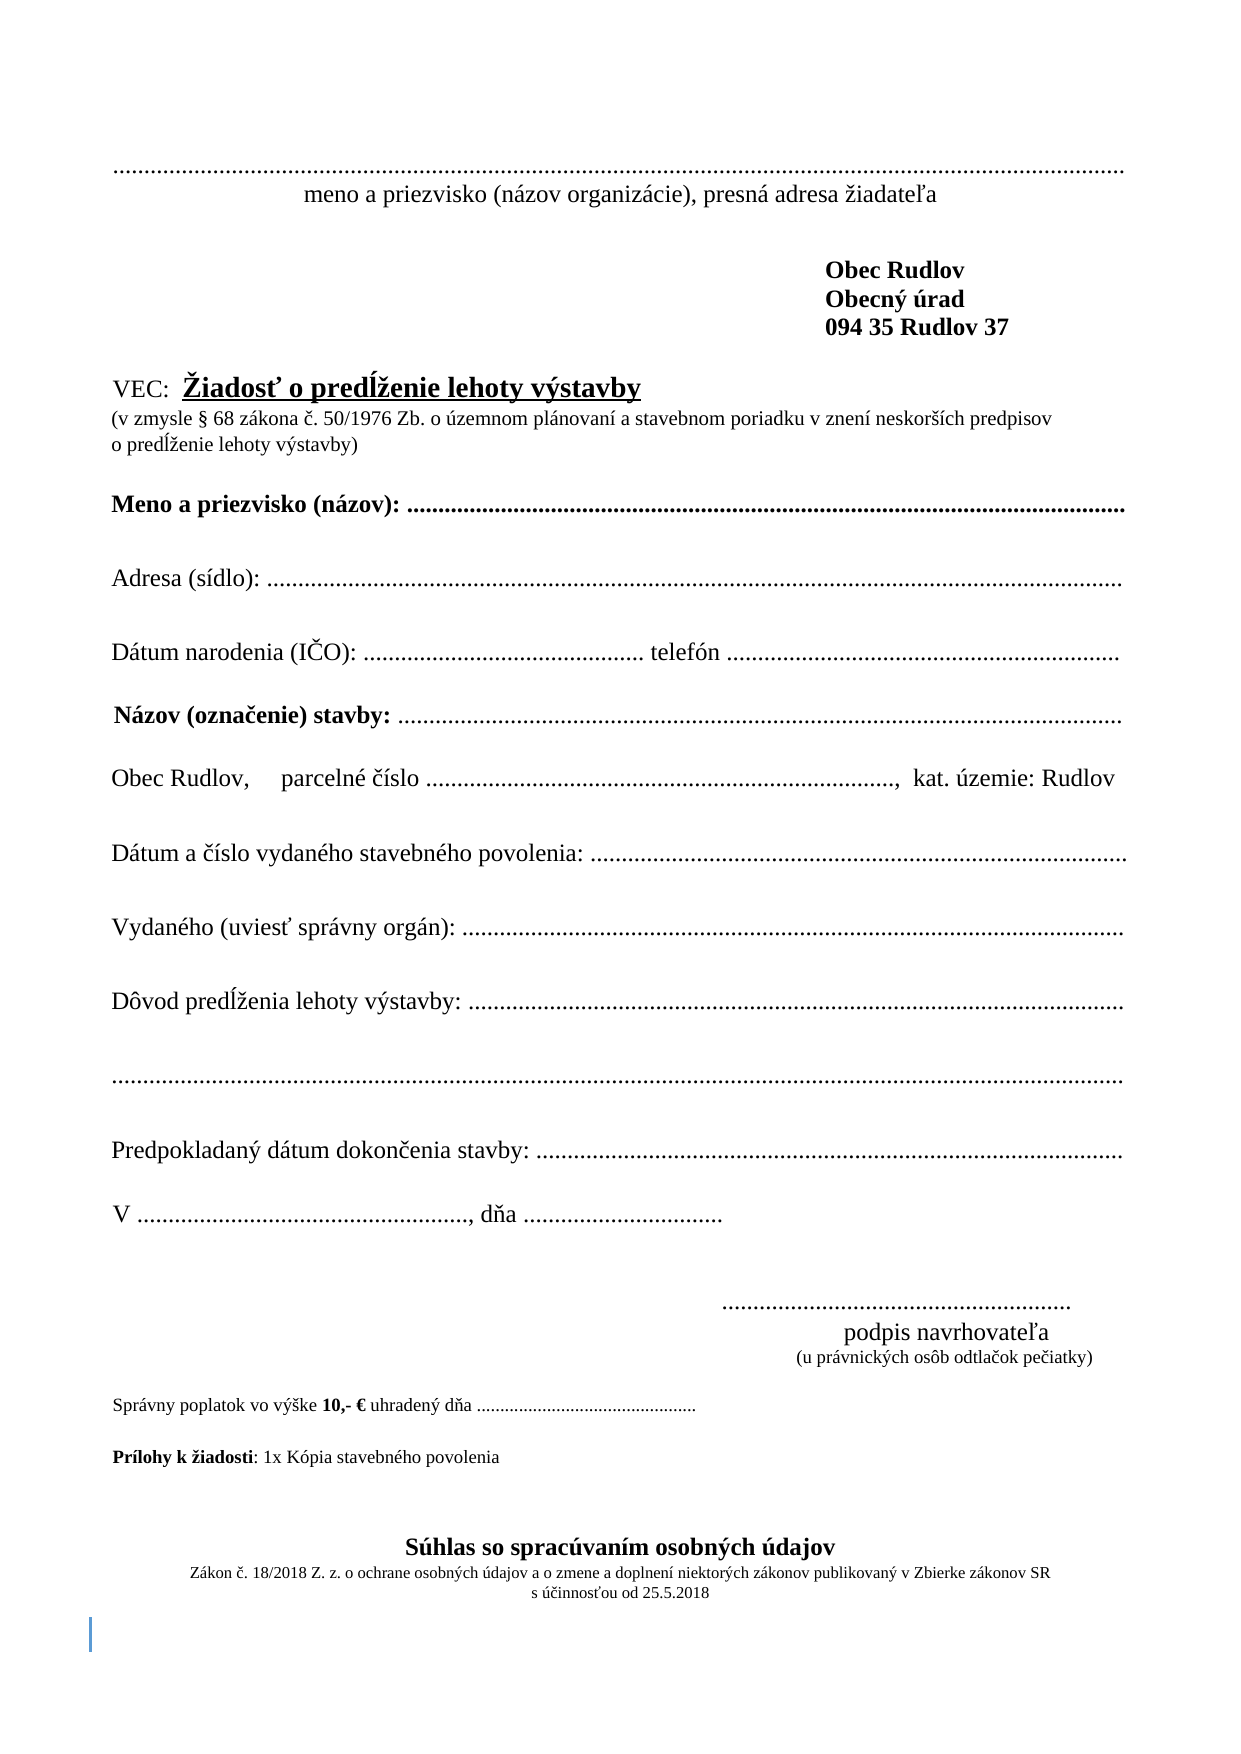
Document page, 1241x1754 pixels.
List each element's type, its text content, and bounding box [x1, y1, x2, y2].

text Meno a priezvisko (názov): ................................................................................................................... [111, 489, 1128, 518]
text .................................................................................................................................................................. [112, 150, 1128, 179]
text o predĺženie lehoty výstavby) [111, 432, 1115, 456]
text podpis navrhovateľa [112, 1317, 1128, 1346]
text ........................................................ [111, 1286, 1128, 1315]
text Správny poplatok vo výške 10,- € uhradený dňa ............................................... [112, 1394, 1122, 1415]
text Názov (označenie) stavby: .................................................................................................................... [111, 700, 1128, 728]
text Vydaného (uviesť správny orgán): .......................................................................................................... [111, 912, 1128, 941]
text Zákon č. 18/2018 Z. z. o ochrane osobných údajov a o zmene a doplnení niektorých zákonov publikovaný v Zbierke zákonov SR [112, 1563, 1128, 1582]
text Adresa (sídlo): ......................................................................................................................................... [111, 563, 1128, 592]
text V ....................................................., dňa ................................ [112, 1199, 1128, 1227]
text s účinnosťou od 25.5.2018 [112, 1582, 1128, 1602]
text 094 35 Rudlov 37 [112, 312, 1128, 341]
text Dôvod predĺženia lehoty výstavby: ......................................................................................................... [111, 986, 1128, 1015]
text (v zmysle § 68 zákona č. 50/1976 Zb. o územnom plánovaní a stavebnom poriadku v znení neskorších predpisov [111, 406, 1115, 430]
text Súhlas so spracúvaním osobných údajov [112, 1532, 1127, 1561]
text Prílohy k žiadosti: 1x Kópia stavebného povolenia [112, 1446, 1122, 1468]
text Obec Rudlov, parcelné číslo ..........................................................................., kat. územie: Rudlov [111, 763, 1128, 792]
text Predpokladaný dátum dokončenia stavby: .............................................................................................. [111, 1135, 1128, 1163]
subtitle VEC: Žiadosť o predĺženie lehoty výstavby [112, 370, 1128, 403]
text (u právnických osôb odtlačok pečiatky) [112, 1346, 1122, 1368]
text Obecný úrad [112, 284, 1128, 312]
text Dátum narodenia (IČO): ............................................. telefón ............................................................... [111, 637, 1128, 666]
text Obec Rudlov [112, 255, 1128, 284]
text .................................................................................................................................................................. [111, 1060, 1128, 1089]
text meno a priezvisko (názov organizácie), presná adresa žiadateľa [112, 179, 1128, 207]
text Dátum a číslo vydaného stavebného povolenia: ...................................................................................... [111, 838, 1128, 866]
